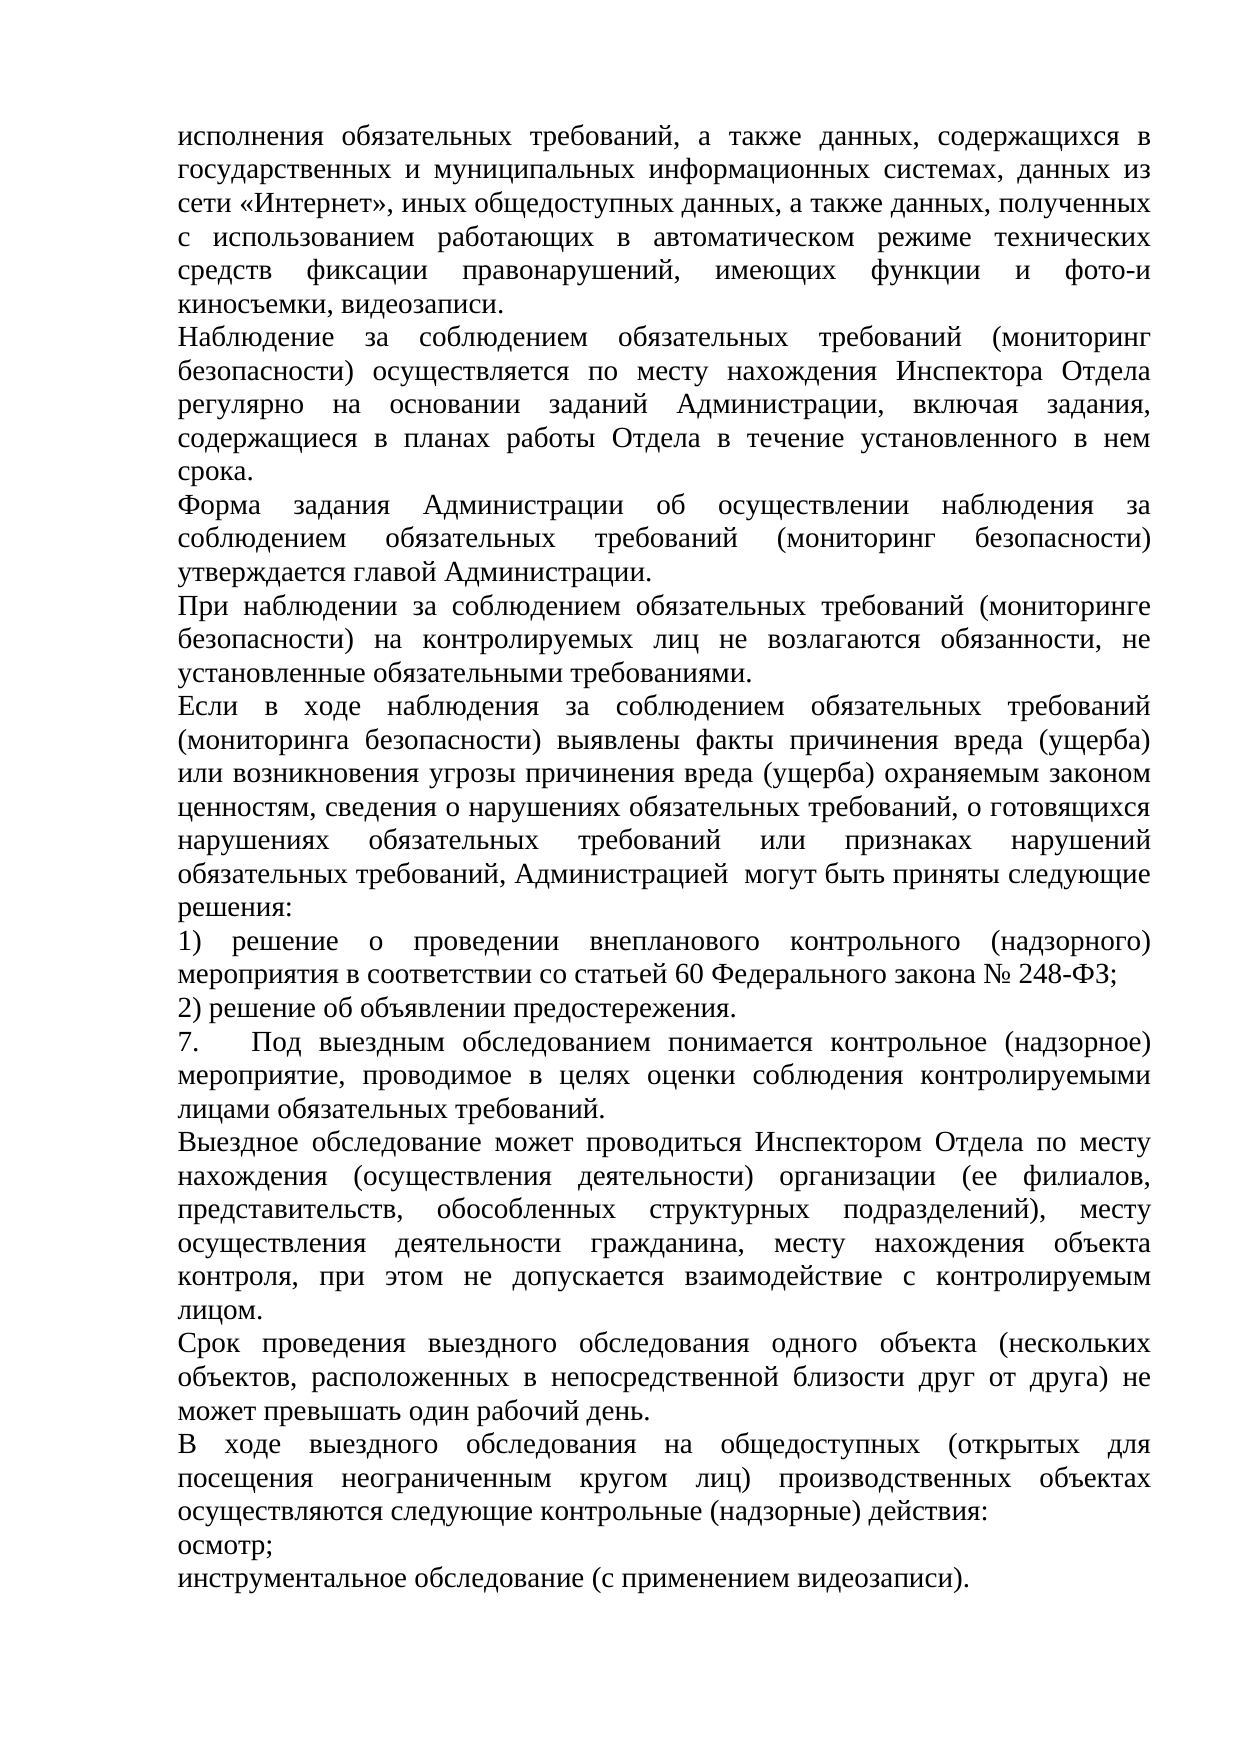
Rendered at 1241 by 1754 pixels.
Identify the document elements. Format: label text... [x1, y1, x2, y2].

text инструментальное обследование (с применением видеозаписи). [177, 1560, 1152, 1594]
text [177, 118, 1152, 319]
text Выездное обследование может проводиться Инспектором Отдела по месту нахождения (осуществления деятельности) организации (ее филиалов, представительств, обособленных структурных подразделений), месту осуществления деятельности гражданина, месту нахождения объекта контроля, при этом не допускается взаимодействие с контролируемым лицом. [177, 1124, 1152, 1326]
text 1) решение о проведении внепланового контрольного (надзорного) мероприятия в соответствии со статьей 60 Федерального закона № 248-ФЗ; [177, 923, 1152, 990]
text 7. Под выездным обследованием понимается контрольное (надзорное) мероприятие, проводимое в целях оценки соблюдения контролируемыми лицами обязательных требований. [177, 1024, 1152, 1124]
text Если в ходе наблюдения за соблюдением обязательных требований (мониторинга безопасности) выявлены факты причинения вреда (ущерба) или возникновения угрозы причинения вреда (ущерба) охраняемым законом ценностям, сведения о нарушениях обязательных требований, о готовящихся нарушениях обязательных требований или признаках нарушений обязательных требований, Администрацией могут быть приняты следующие решения: [177, 688, 1152, 923]
text При наблюдении за соблюдением обязательных требований (мониторинге безопасности) на контролируемых лиц не возлагаются обязанности, не установленные обязательными требованиями. [177, 588, 1152, 688]
text В ходе выездного обследования на общедоступных (открытых для посещения неограниченным кругом лиц) производственных объектах осуществляются следующие контрольные (надзорные) действия: [177, 1426, 1152, 1527]
text Наблюдение за соблюдением обязательных требований (мониторинг безопасности) осуществляется по месту нахождения Инспектора Отдела регулярно на основании заданий Администрации, включая задания, содержащиеся в планах работы Отдела в течение установленного в нем срока. [177, 319, 1152, 487]
text 2) решение об объявлении предостережения. [177, 990, 1152, 1024]
text Форма задания Администрации об осуществлении наблюдения за соблюдением обязательных требований (мониторинг безопасности) утверждается главой Администрации. [177, 487, 1152, 588]
text Срок проведения выездного обследования одного объекта (нескольких объектов, расположенных в непосредственной близости друг от друга) не может превышать один рабочий день. [177, 1326, 1152, 1426]
text осмотр; [177, 1527, 1152, 1560]
